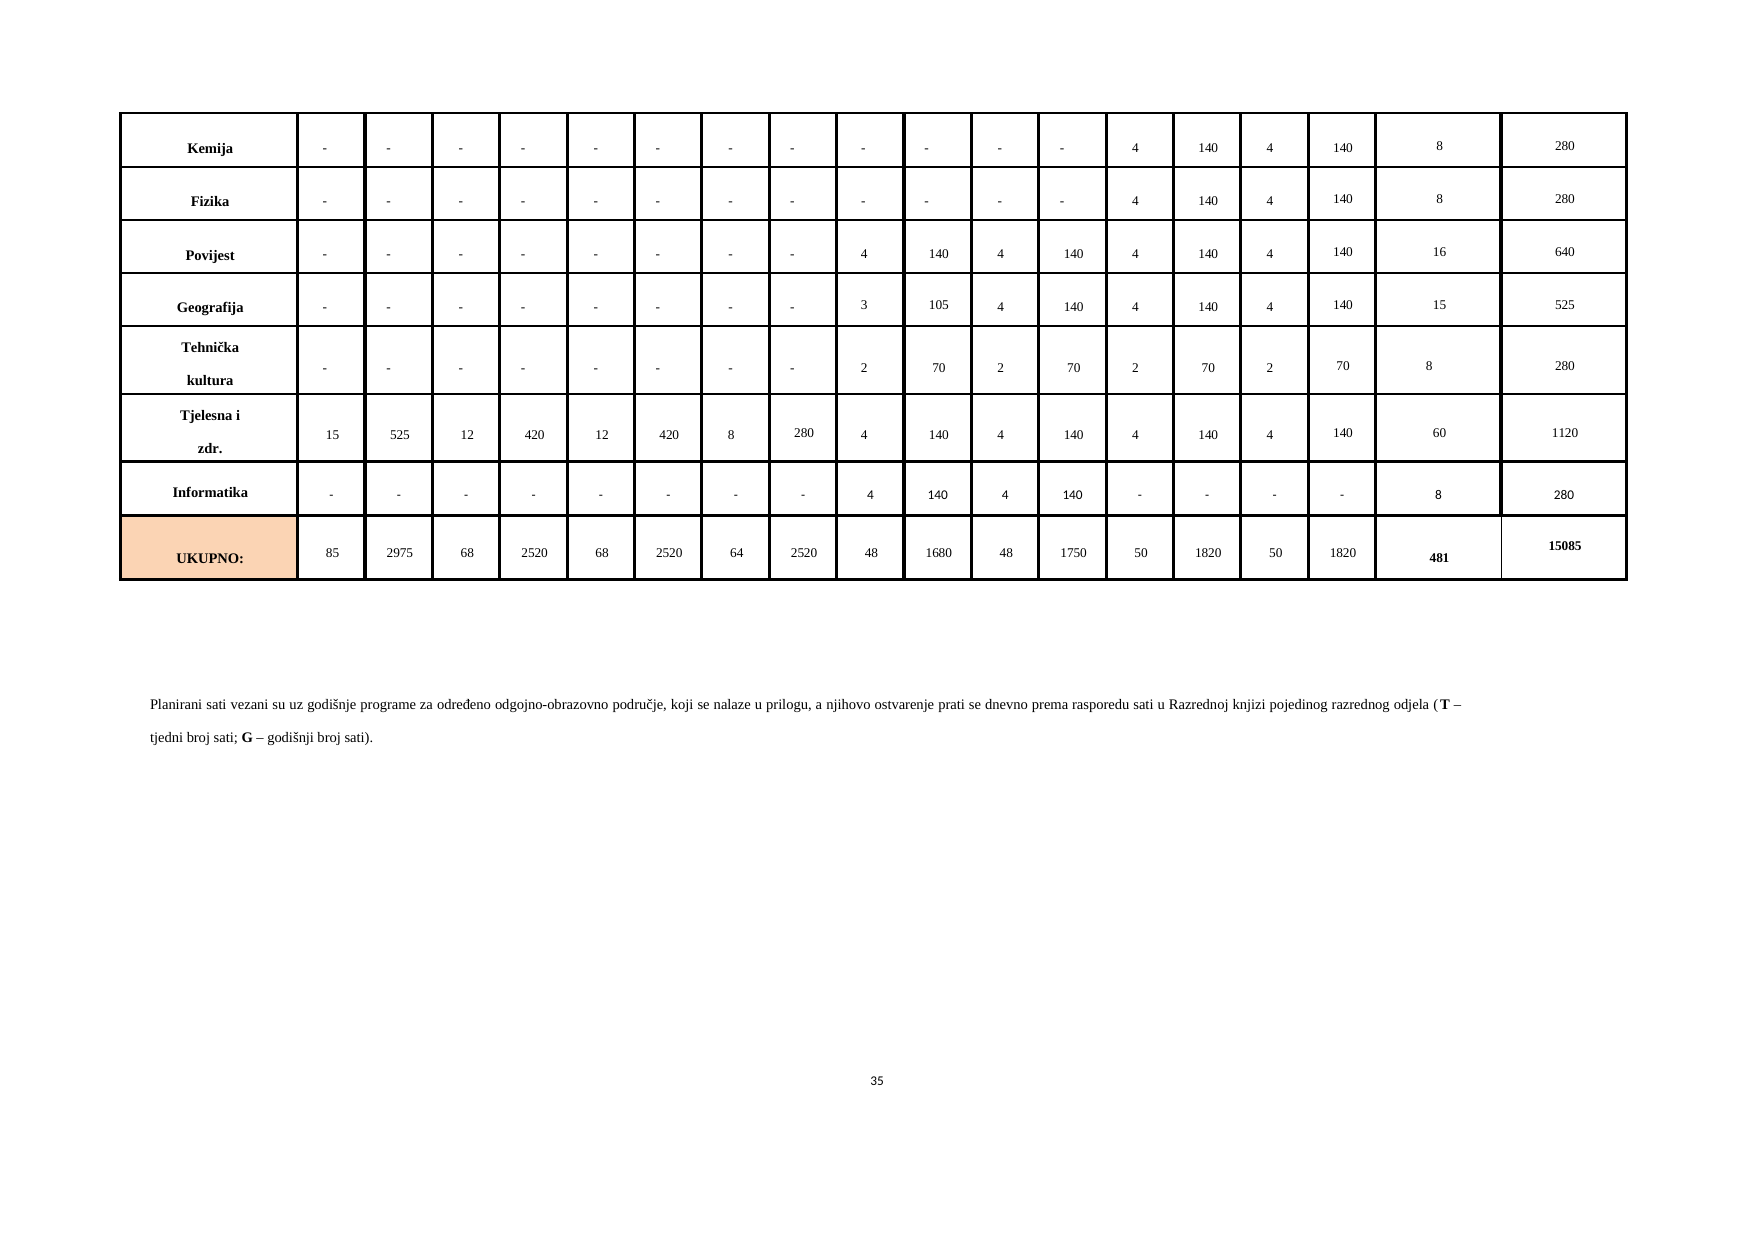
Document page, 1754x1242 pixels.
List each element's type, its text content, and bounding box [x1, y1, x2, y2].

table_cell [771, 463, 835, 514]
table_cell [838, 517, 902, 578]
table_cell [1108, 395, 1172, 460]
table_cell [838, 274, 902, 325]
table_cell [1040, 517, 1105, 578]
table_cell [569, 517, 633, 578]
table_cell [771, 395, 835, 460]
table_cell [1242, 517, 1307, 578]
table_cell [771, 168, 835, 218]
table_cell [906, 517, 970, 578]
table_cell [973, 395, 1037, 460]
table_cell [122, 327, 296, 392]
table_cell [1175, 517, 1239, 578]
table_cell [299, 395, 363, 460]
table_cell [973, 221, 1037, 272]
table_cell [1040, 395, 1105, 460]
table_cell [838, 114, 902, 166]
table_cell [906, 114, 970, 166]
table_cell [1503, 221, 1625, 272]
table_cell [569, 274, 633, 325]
text Planirani sati vezani su uz godišnje programe za određeno odgojno-obrazovno područje, koji se nalaze u prilogu, a njihovo ostvarenje prati se dnevno prema rasporedu sati u Razrednoj knjizi pojedinog razrednog odjela (T – tjedni broj sati; G – godišnji broj sati). [150, 684, 1461, 746]
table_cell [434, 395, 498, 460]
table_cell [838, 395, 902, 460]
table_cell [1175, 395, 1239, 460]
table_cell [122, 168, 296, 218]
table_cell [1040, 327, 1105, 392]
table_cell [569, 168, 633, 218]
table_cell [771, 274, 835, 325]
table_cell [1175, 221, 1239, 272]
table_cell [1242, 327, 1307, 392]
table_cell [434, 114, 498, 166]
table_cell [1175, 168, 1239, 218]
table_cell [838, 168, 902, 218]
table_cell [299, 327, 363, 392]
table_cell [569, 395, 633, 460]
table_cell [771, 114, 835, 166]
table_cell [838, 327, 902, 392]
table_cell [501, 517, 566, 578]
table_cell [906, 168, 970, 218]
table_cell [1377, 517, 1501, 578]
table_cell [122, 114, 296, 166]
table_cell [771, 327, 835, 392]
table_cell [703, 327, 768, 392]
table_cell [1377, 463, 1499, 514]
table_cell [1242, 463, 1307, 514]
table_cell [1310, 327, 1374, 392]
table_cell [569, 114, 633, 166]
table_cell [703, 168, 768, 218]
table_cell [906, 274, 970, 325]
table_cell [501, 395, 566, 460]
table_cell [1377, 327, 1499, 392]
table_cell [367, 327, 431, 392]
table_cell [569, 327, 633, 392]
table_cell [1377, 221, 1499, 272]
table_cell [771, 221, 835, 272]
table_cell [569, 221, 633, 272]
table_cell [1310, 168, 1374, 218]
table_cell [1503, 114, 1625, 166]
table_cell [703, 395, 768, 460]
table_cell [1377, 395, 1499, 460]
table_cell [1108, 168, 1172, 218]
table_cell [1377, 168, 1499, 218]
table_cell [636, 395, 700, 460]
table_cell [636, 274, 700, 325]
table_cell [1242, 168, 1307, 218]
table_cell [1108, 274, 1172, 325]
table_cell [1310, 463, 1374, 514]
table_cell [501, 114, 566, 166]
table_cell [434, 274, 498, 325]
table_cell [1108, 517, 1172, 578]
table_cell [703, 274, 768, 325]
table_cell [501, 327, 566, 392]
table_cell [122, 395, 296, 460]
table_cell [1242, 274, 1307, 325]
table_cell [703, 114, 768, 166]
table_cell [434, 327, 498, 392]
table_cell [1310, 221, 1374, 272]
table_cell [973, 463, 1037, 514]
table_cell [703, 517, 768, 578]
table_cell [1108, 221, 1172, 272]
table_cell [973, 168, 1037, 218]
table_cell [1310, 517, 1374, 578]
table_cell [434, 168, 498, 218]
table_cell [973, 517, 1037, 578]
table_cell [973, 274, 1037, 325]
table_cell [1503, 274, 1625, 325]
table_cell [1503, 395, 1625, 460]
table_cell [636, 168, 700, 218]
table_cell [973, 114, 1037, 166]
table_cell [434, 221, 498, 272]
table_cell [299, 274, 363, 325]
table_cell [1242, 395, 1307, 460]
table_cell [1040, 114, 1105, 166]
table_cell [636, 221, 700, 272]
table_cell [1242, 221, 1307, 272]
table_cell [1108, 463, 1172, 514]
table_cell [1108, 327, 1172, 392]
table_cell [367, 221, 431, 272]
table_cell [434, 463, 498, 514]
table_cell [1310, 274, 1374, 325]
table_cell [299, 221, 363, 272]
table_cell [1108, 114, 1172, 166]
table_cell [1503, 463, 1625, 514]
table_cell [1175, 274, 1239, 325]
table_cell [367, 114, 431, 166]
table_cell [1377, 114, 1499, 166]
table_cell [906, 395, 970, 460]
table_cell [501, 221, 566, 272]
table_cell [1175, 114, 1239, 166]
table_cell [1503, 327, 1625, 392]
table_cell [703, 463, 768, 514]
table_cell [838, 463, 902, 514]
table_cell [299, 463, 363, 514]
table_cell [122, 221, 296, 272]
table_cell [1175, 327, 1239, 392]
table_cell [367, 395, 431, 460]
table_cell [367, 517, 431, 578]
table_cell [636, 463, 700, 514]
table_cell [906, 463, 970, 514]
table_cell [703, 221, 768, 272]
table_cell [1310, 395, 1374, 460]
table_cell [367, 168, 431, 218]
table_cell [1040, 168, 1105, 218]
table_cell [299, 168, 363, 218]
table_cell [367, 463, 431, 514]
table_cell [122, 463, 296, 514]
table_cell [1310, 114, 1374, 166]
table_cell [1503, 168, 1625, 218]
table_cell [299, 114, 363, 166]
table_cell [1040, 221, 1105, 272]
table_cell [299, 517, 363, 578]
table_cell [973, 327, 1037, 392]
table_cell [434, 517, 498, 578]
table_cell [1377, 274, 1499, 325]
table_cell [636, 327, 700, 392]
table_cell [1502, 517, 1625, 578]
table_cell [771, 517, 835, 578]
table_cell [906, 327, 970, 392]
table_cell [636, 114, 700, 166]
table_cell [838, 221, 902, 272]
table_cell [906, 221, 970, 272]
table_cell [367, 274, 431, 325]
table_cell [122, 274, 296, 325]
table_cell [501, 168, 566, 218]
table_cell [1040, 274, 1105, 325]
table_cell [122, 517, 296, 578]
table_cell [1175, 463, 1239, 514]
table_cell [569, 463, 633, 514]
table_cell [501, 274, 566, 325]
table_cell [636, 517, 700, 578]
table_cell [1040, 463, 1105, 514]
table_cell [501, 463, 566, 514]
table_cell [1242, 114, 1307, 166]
